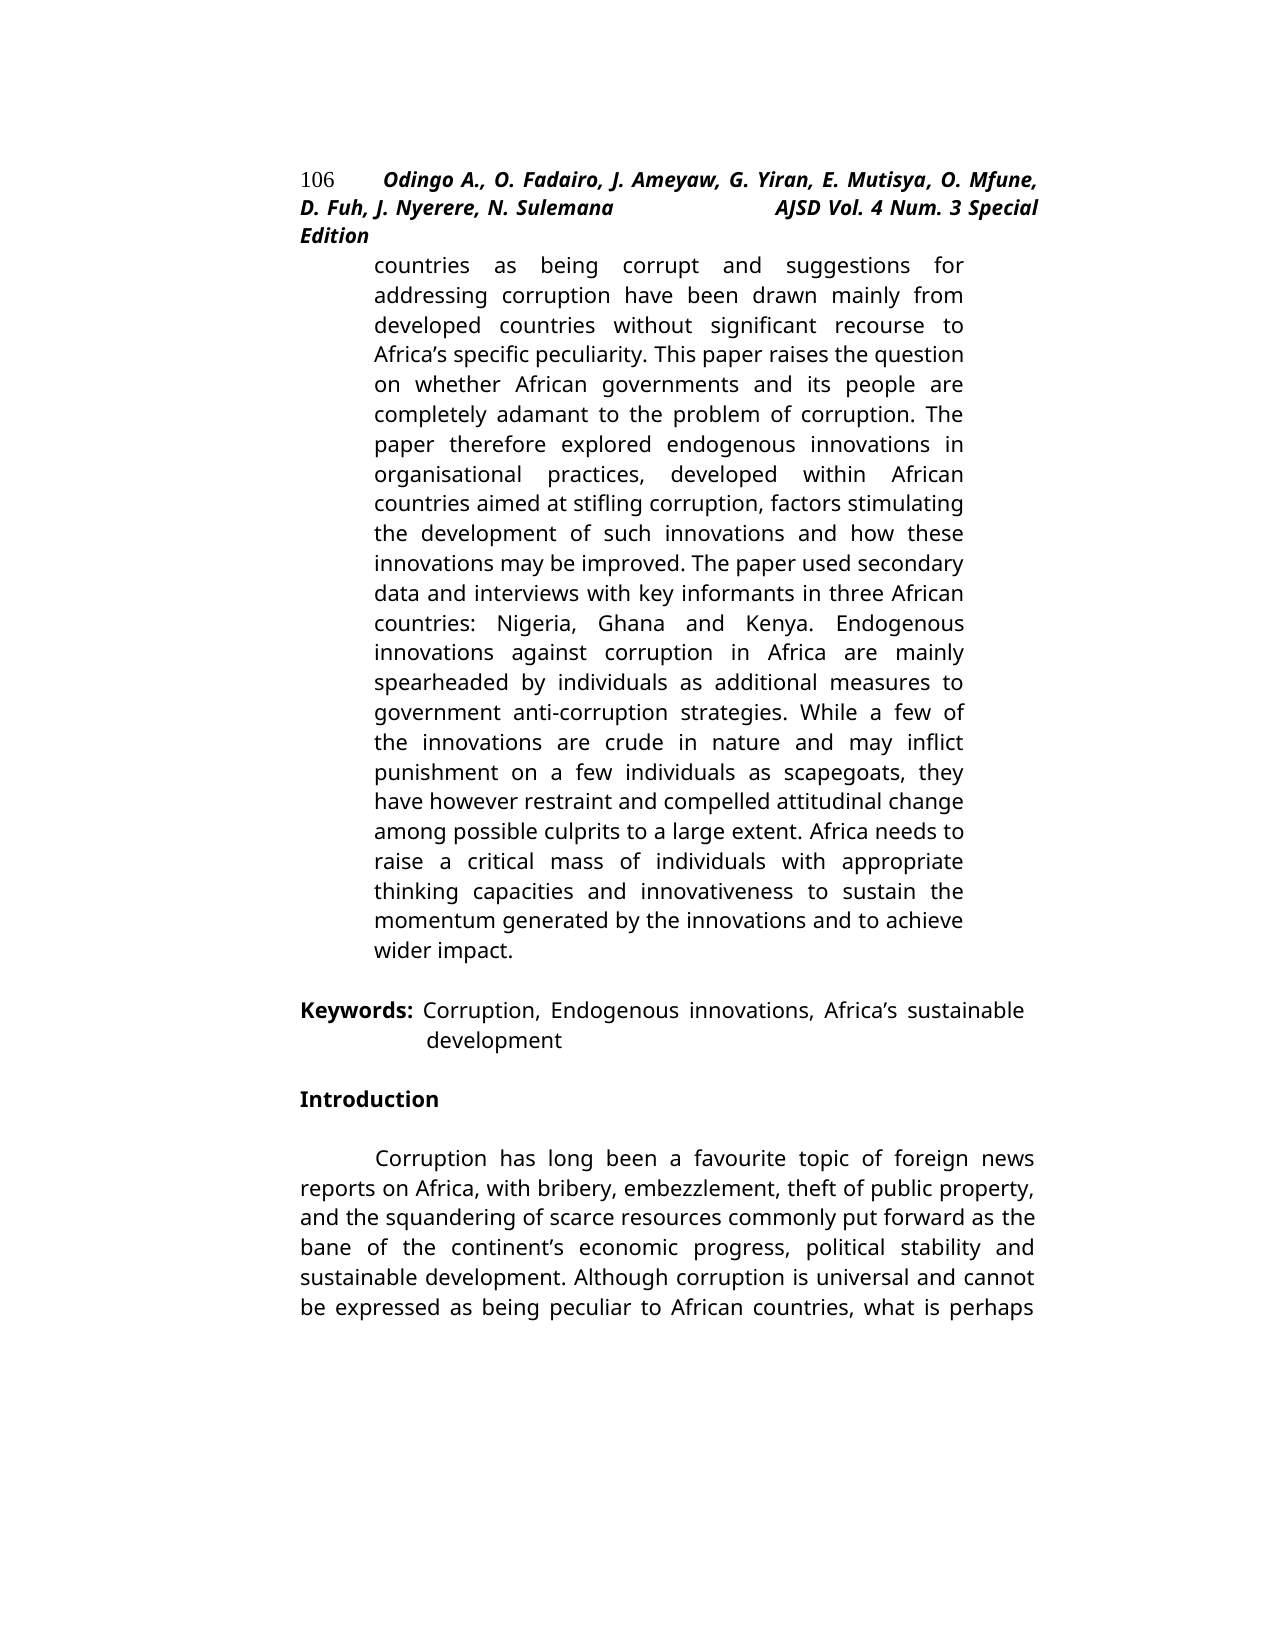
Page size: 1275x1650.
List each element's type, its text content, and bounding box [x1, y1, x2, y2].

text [300, 1143, 1035, 1322]
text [374, 250, 964, 965]
subtitle Introduction [300, 1084, 1035, 1114]
text Keywords: Corruption, Endogenous innovations, Africa’s sustainable development [300, 995, 1035, 1054]
